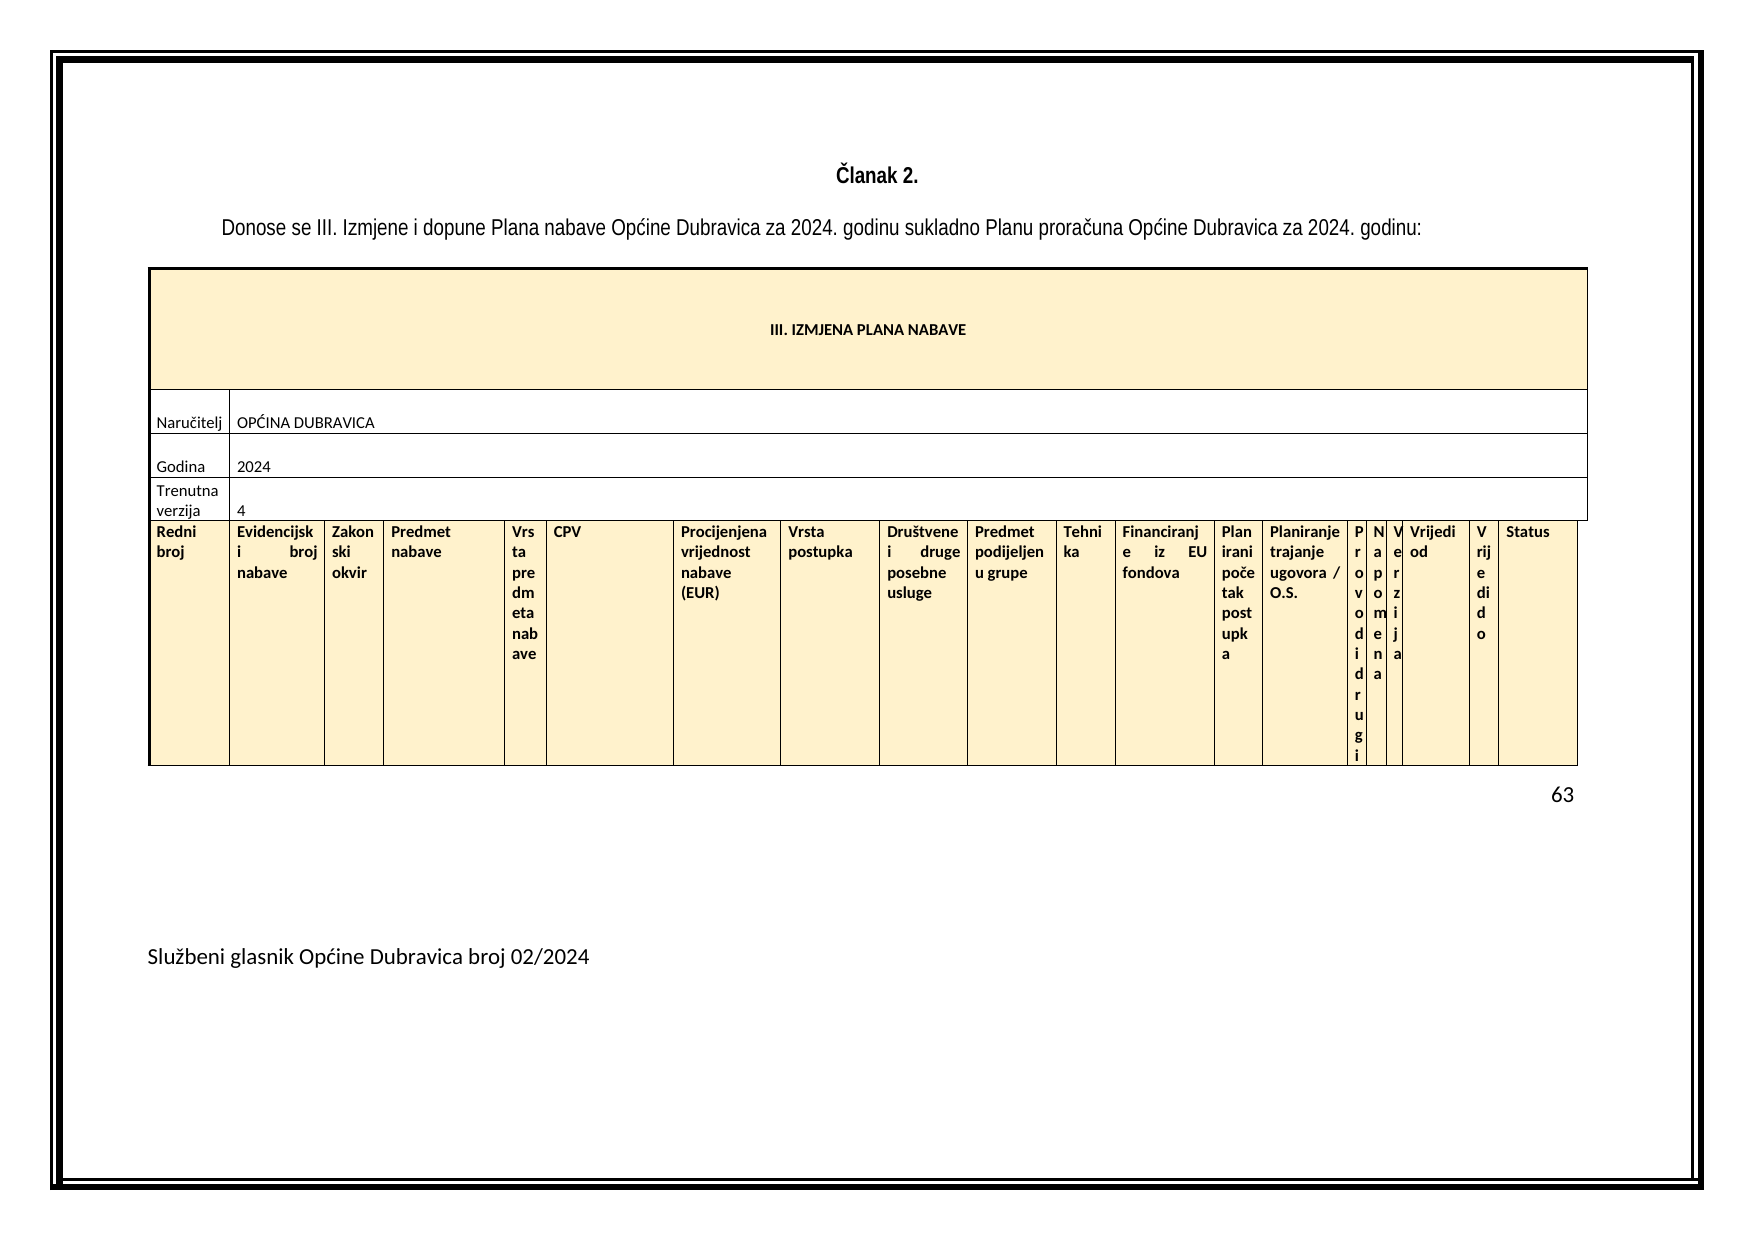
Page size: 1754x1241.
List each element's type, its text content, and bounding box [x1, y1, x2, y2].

table_cell Predmet podijeljen u grupe [968, 521, 1056, 765]
table_cell Vrijedi od [1403, 521, 1469, 765]
table_cell Verzija [1387, 521, 1402, 765]
table_cell Procijenjena vrijednost nabave (EUR) [674, 521, 780, 765]
table_cell Status [1499, 521, 1577, 765]
table_cell OPĆINA DUBRAVICA [230, 390, 1587, 433]
table_cell Planirani početak postupka [1215, 521, 1262, 765]
table_cell Predmet nabave [384, 521, 504, 765]
table_cell Planiranje trajanje ugovora / O.S. [1263, 521, 1347, 765]
table_header III. IZMJENA PLANA NABAVE [151, 270, 1587, 389]
table_cell Društvene i druge posebne usluge [880, 521, 967, 765]
table_cell Naručitelj [151, 390, 229, 433]
table_cell Financiranje iz EU fondova [1116, 521, 1214, 765]
table_cell CPV [547, 521, 673, 765]
table_cell Zakonski okvir [325, 521, 383, 765]
table_cell 2024 [230, 434, 1587, 477]
table_cell Godina [151, 434, 229, 477]
table_cell Tehnika [1057, 521, 1115, 765]
table_cell Vrsta predmeta nabave [505, 521, 546, 765]
table_cell Vrijedi do [1470, 521, 1498, 765]
table_cell Vrsta postupka [781, 521, 879, 765]
text Članak 2. [147, 162, 1606, 188]
table_cell 4 [230, 478, 1587, 520]
table_cell Trenutna verzija [151, 478, 229, 520]
table_cell Provodi drugi naručitelj [1348, 521, 1366, 765]
text Donose se III. Izmjene i dopune Plana nabave Općine Dubravica za 2024. godinu sukladno Planu proračuna Općine Dubravica za 2024. godinu: [147, 214, 1606, 241]
table_cell Redni broj [151, 521, 229, 765]
table_cell Evidencijski broj nabave [230, 521, 324, 765]
table_cell Napomena [1367, 521, 1386, 765]
